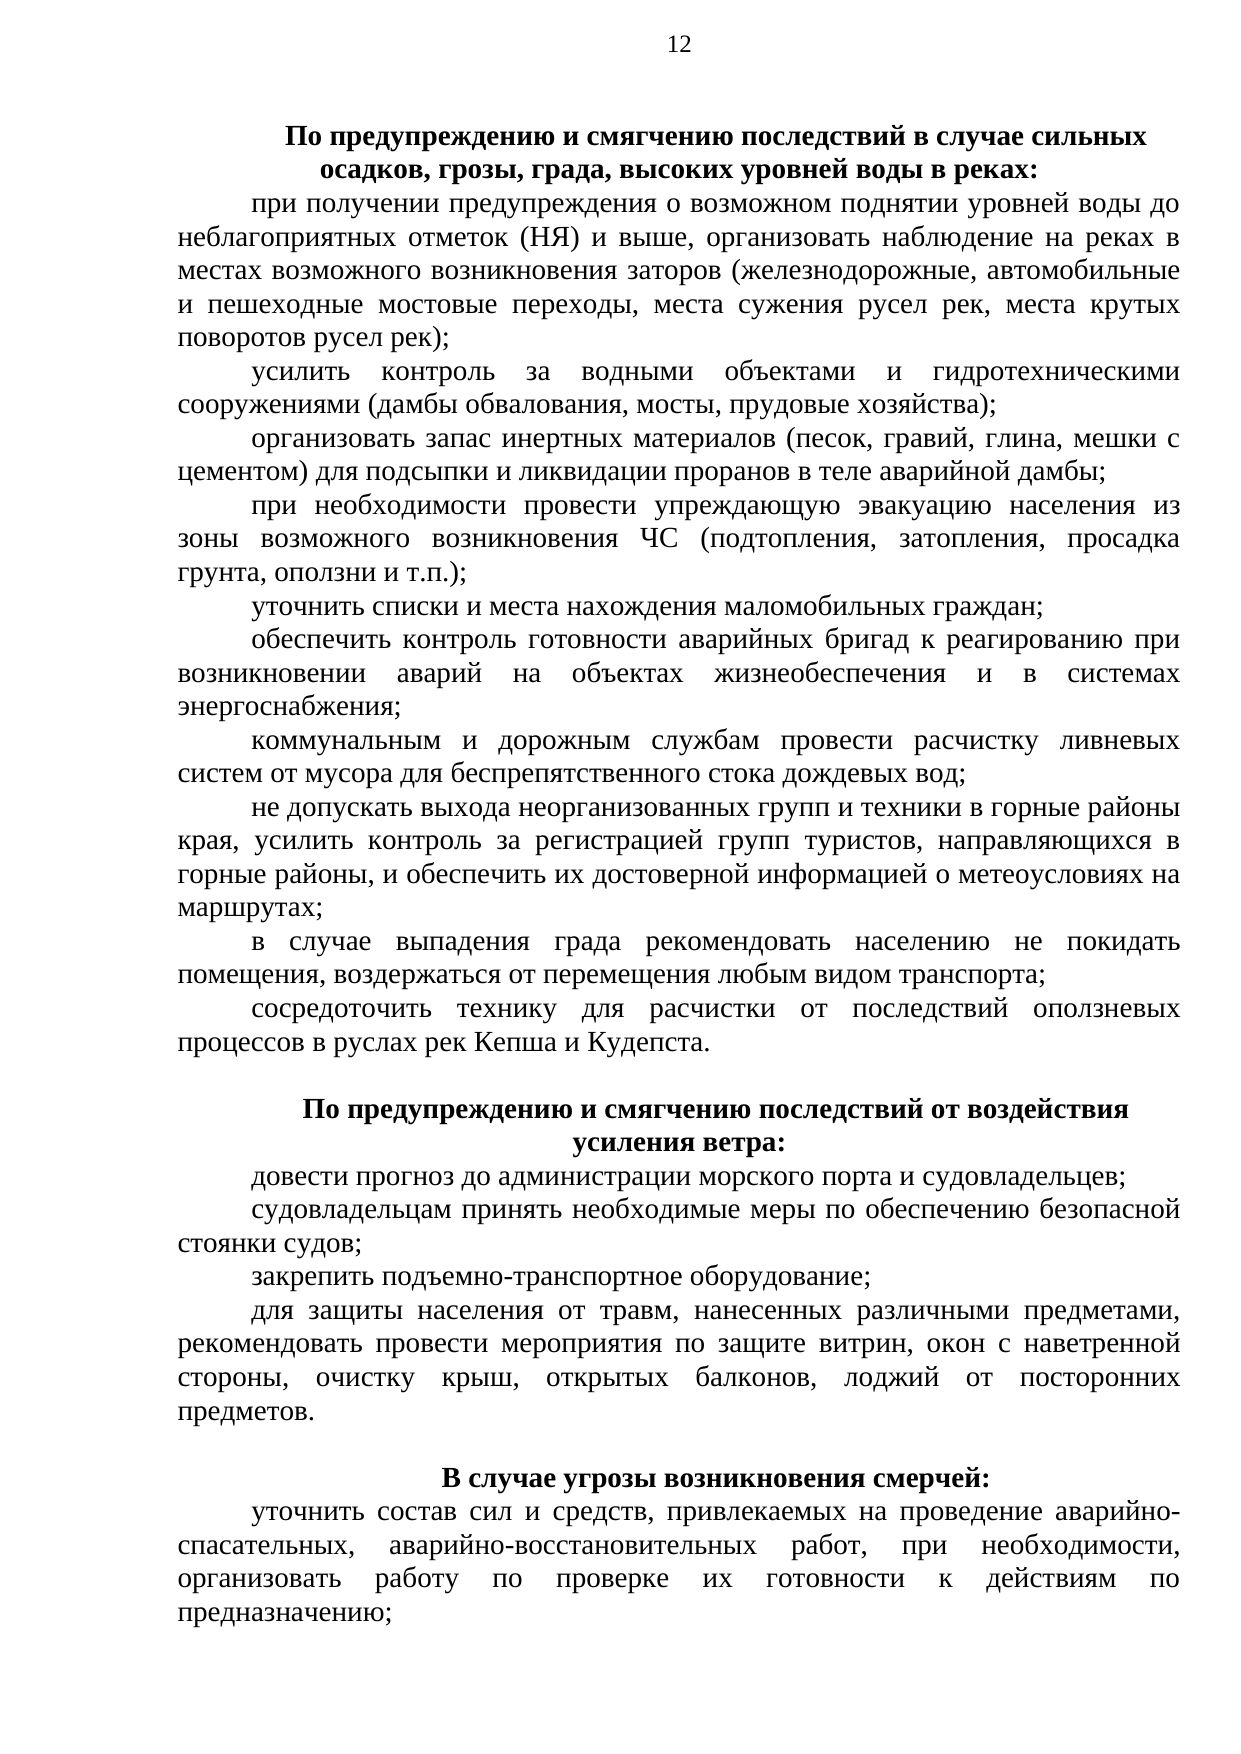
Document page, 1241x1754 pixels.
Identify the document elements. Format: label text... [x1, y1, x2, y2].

text По предупреждению и смягчению последствий в случае сильных осадков, грозы, града, высоких уровней воды в реках: [177, 118, 1181, 185]
text усилить контроль за водными объектами и гидротехническими сооружениями (дамбы обвалования, мосты, прудовые хозяйства); [177, 353, 1181, 420]
text По предупреждению и смягчению последствий от воздействия усиления ветра: [177, 1091, 1181, 1158]
text обеспечить контроль готовности аварийных бригад к реагированию при возникновении аварий на объектах жизнеобеспечения и в системах энергоснабжения; [177, 621, 1181, 722]
text организовать запас инертных материалов (песок, гравий, глина, мешки с цементом) для подсыпки и ликвидации проранов в теле аварийной дамбы; [177, 420, 1181, 487]
text коммунальным и дорожным службам провести расчистку ливневых систем от мусора для беспрепятственного стока дождевых вод; [177, 722, 1181, 789]
text уточнить состав сил и средств, привлекаемых на проведение аварийно-спасательных, аварийно-восстановительных работ, при необходимости, организовать работу по проверке их готовности к действиям по предназначению; [177, 1493, 1181, 1627]
text при необходимости провести упреждающую эвакуацию населения из зоны возможного возникновения ЧС (подтопления, затопления, просадка грунта, оползни и т.п.); [177, 487, 1181, 588]
text уточнить списки и места нахождения маломобильных граждан; [177, 588, 1181, 621]
text довести прогноз до администрации морского порта и судовладельцев; [177, 1158, 1181, 1191]
text для защиты населения от травм, нанесенных различными предметами, рекомендовать провести мероприятия по защите витрин, окон с наветренной стороны, очистку крыш, открытых балконов, лоджий от посторонних предметов. [177, 1292, 1181, 1426]
text в случае выпадения града рекомендовать населению не покидать помещения, воздержаться от перемещения любым видом транспорта; [177, 923, 1181, 990]
text не допускать выхода неорганизованных групп и техники в горные районы края, усилить контроль за регистрацией групп туристов, направляющихся в горные районы, и обеспечить их достоверной информацией о метеоусловиях на маршрутах; [177, 789, 1181, 923]
text сосредоточить технику для расчистки от последствий оползневых процессов в руслах рек Кепша и Кудепста. [177, 990, 1181, 1057]
text В случае угрозы возникновения смерчей: [177, 1460, 1181, 1493]
text закрепить подъемно-транспортное оборудование; [177, 1258, 1181, 1292]
text судовладельцам принять необходимые меры по обеспечению безопасной стоянки судов; [177, 1191, 1181, 1258]
text при получении предупреждения о возможном поднятии уровней воды до неблагоприятных отметок (НЯ) и выше, организовать наблюдение на реках в местах возможного возникновения заторов (железнодорожные, автомобильные и пешеходные мостовые переходы, места сужения русел рек, места крутых поворотов русел рек); [177, 185, 1181, 353]
